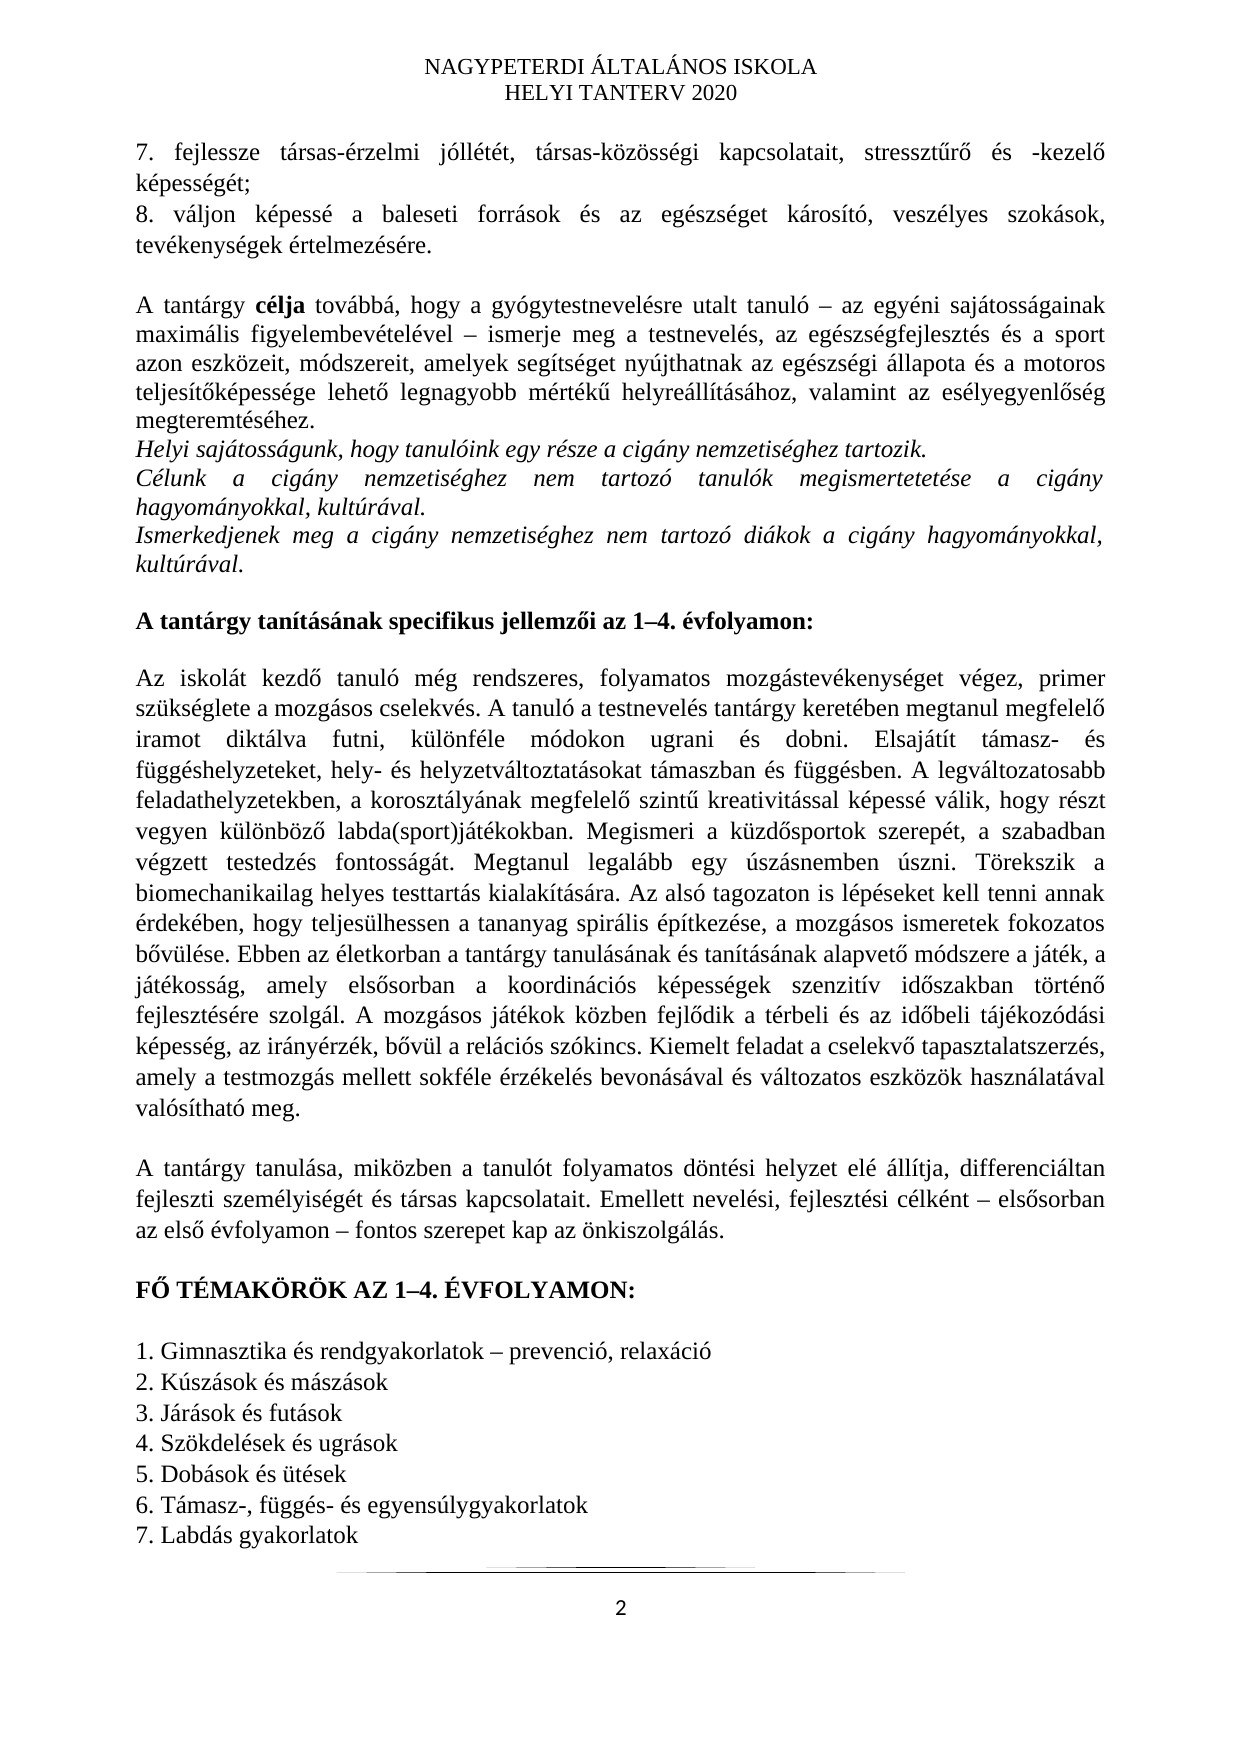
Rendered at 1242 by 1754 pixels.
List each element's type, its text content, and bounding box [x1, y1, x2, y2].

text Célunk a cigány nemzetiséghez nem tartozó tanulók megismertetetése a cigány hagyományokkal, kultúrával. [135, 463, 1106, 520]
text 5. Dobások és ütések [135, 1459, 1106, 1488]
text Ismerkedjenek meg a cigány nemzetiséghez nem tartozó diákok a cigány hagyományokkal, kultúrával. [135, 520, 1106, 578]
text 1. Gimnasztika és rendgyakorlatok – prevenció, relaxáció [135, 1336, 1106, 1365]
text 4. Szökdelések és ugrások [135, 1428, 1106, 1457]
text 7. Labdás gyakorlatok [135, 1521, 1106, 1549]
text 7. fejlessze társas-érzelmi jóllétét, társas-közösségi kapcsolatait, stressztűrő és -kezelő képességét; [135, 137, 1106, 197]
text 6. Támasz-, függés- és egyensúlygyakorlatok [135, 1490, 1106, 1518]
text Az iskolát kezdő tanuló még rendszeres, folyamatos mozgástevékenységet végez, primer szükséglete a mozgásos cselekvés. A tanuló a testnevelés tantárgy keretében megtanul megfelelő iramot diktálva futni, különféle módokon ugrani és dobni. Elsajátít támasz- és függéshelyzeteket, hely- és helyzetváltoztatásokat támaszban és függésben. A legváltozatosabb feladathelyzetekben, a korosztályának megfelelő szintű kreativitással képessé válik, hogy részt vegyen különböző labda(sport)játékokban. Megismeri a küzdősportok szerepét, a szabadban végzett testedzés fontosságát. Megtanul legalább egy úszásnemben úszni. Törekszik a biomechanikailag helyes testtartás kialakítására. Az alsó tagozaton is lépéseket kell tenni annak érdekében, hogy teljesülhessen a tananyag spirális építkezése, a mozgásos ismeretek fokozatos bővülése. Ebben az életkorban a tantárgy tanulásának és tanításának alapvető módszere a játék, a játékosság, amely elsősorban a koordinációs képességek szenzitív időszakban történő fejlesztésére szolgál. A mozgásos játékok közben fejlődik a térbeli és az időbeli tájékozódási képesség, az irányérzék, bővül a relációs szókincs. Kiemelt feladat a cselekvő tapasztalatszerzés, amely a testmozgás mellett sokféle érzékelés bevonásával és változatos eszközök használatával valósítható meg. [135, 663, 1106, 1122]
text A tantárgy tanulása, miközben a tanulót folyamatos döntési helyzet elé állítja, differenciáltan fejleszti személyiségét és társas kapcsolatait. Emellett nevelési, fejlesztési célként – elsősorban az első évfolyamon – fontos szerepet kap az önkiszolgálás. [135, 1153, 1106, 1244]
text 2. Kúszások és mászások [135, 1367, 1106, 1396]
text FŐ TÉMAKÖRÖK AZ 1–4. ÉVFOLYAMON: [135, 1276, 1106, 1304]
text Helyi sajátosságunk, hogy tanulóink egy része a cigány nemzetiséghez tartozik. [135, 434, 1106, 463]
text A tantárgy célja továbbá, hogy a gyógytestnevelésre utalt tanuló – az egyéni sajátosságainak maximális figyelembevételével – ismerje meg a testnevelés, az egészségfejlesztés és a sport azon eszközeit, módszereit, amelyek segítséget nyújthatnak az egészségi állapota és a motoros teljesítőképessége lehető legnagyobb mértékű helyreállításához, valamint az esélyegyenlőség megteremtéséhez. [135, 290, 1106, 434]
text 8. váljon képessé a baleseti források és az egészséget károsító, veszélyes szokások, tevékenységek értelmezésére. [135, 199, 1106, 258]
text A tantárgy tanításának specifikus jellemzői az 1–4. évfolyamon: [135, 606, 1106, 634]
text 3. Járások és futások [135, 1398, 1106, 1426]
